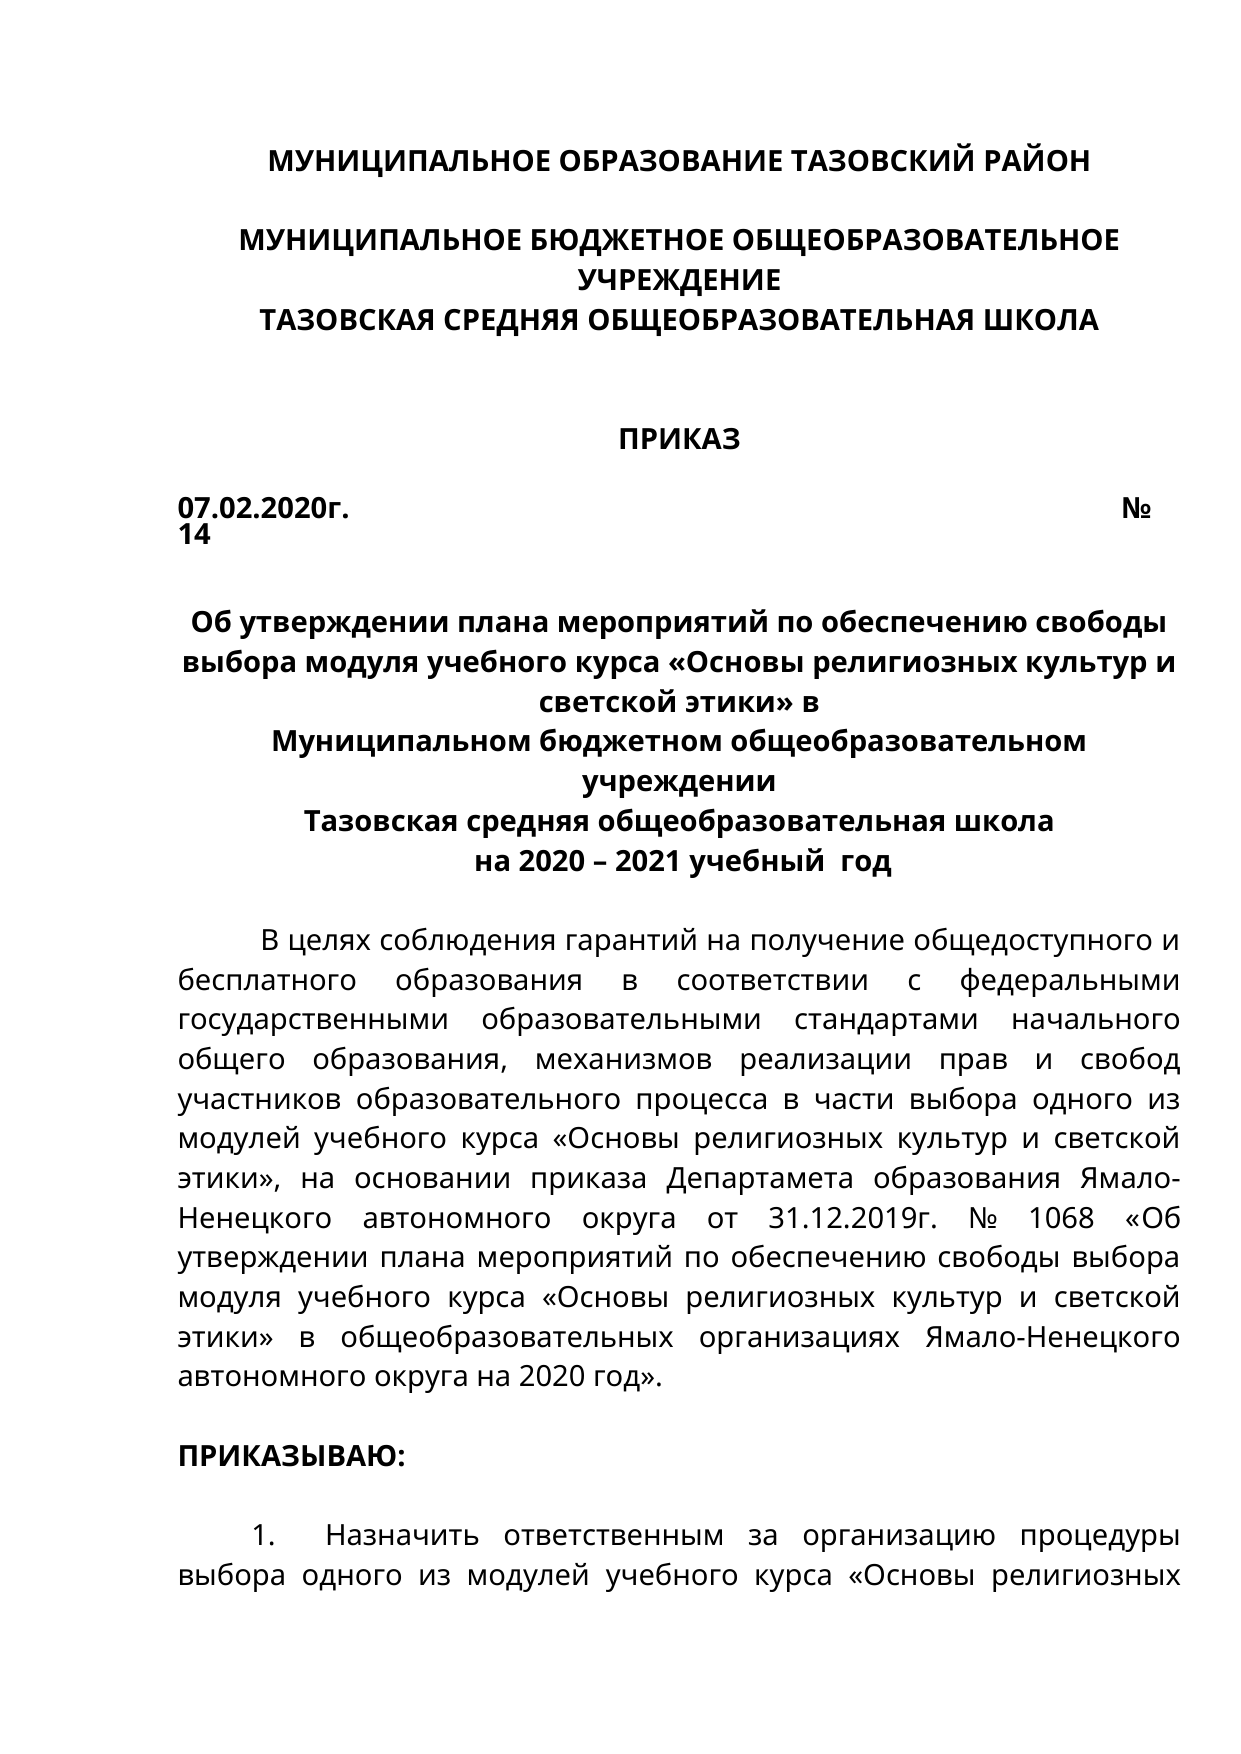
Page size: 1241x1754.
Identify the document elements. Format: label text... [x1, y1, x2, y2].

text ТАЗОВСКАЯ СРЕДНЯЯ ОБЩЕОБРАЗОВАТЕЛЬНАЯ ШКОЛА [177, 299, 1181, 339]
text МУНИЦИПАЛЬНОЕ БЮДЖЕТНОЕ ОБЩЕОБРАЗОВАТЕЛЬНОЕ [177, 220, 1181, 259]
text 07.02.2020г. № 14 [177, 497, 1181, 549]
text ПРИКАЗЫВАЮ: [177, 1435, 1181, 1475]
text В целях соблюдения гарантий на получение общедоступного и бесплатного образования в соответствии с федеральными государственными образовательными стандартами начального общего образования, механизмов реализации прав и свобод участников образовательного процесса в части выбора одного из модулей учебного курса «Основы религиозных культур и светской этики», на основании приказа Департамета образования Ямало-Ненецкого автономного округа от 31.12.2019г. № 1068 «Об утверждении плана мероприятий по обеспечению свободы выбора модуля учебного курса «Основы религиозных культур и светской этики» в общеобразовательных организациях Ямало-Ненецкого автономного округа на 2020 год». [177, 919, 1181, 1395]
text Муниципальном бюджетном общеобразовательном учреждении [177, 721, 1181, 800]
text МУНИЦИПАЛЬНОЕ ОБРАЗОВАНИЕ ТАЗОВСКИЙ РАЙОН [177, 140, 1181, 180]
text Об утверждении плана мероприятий по обеспечению свободы выбора модуля учебного курса «Основы религиозных культур и светской этики» в [177, 602, 1181, 721]
text ПРИКАЗ [177, 418, 1181, 458]
text на 2020 – 2021 учебный год [177, 840, 1181, 879]
text Тазовская средняя общеобразовательная школа [177, 800, 1181, 840]
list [177, 1514, 1181, 1594]
text УЧРЕЖДЕНИЕ [177, 259, 1181, 299]
